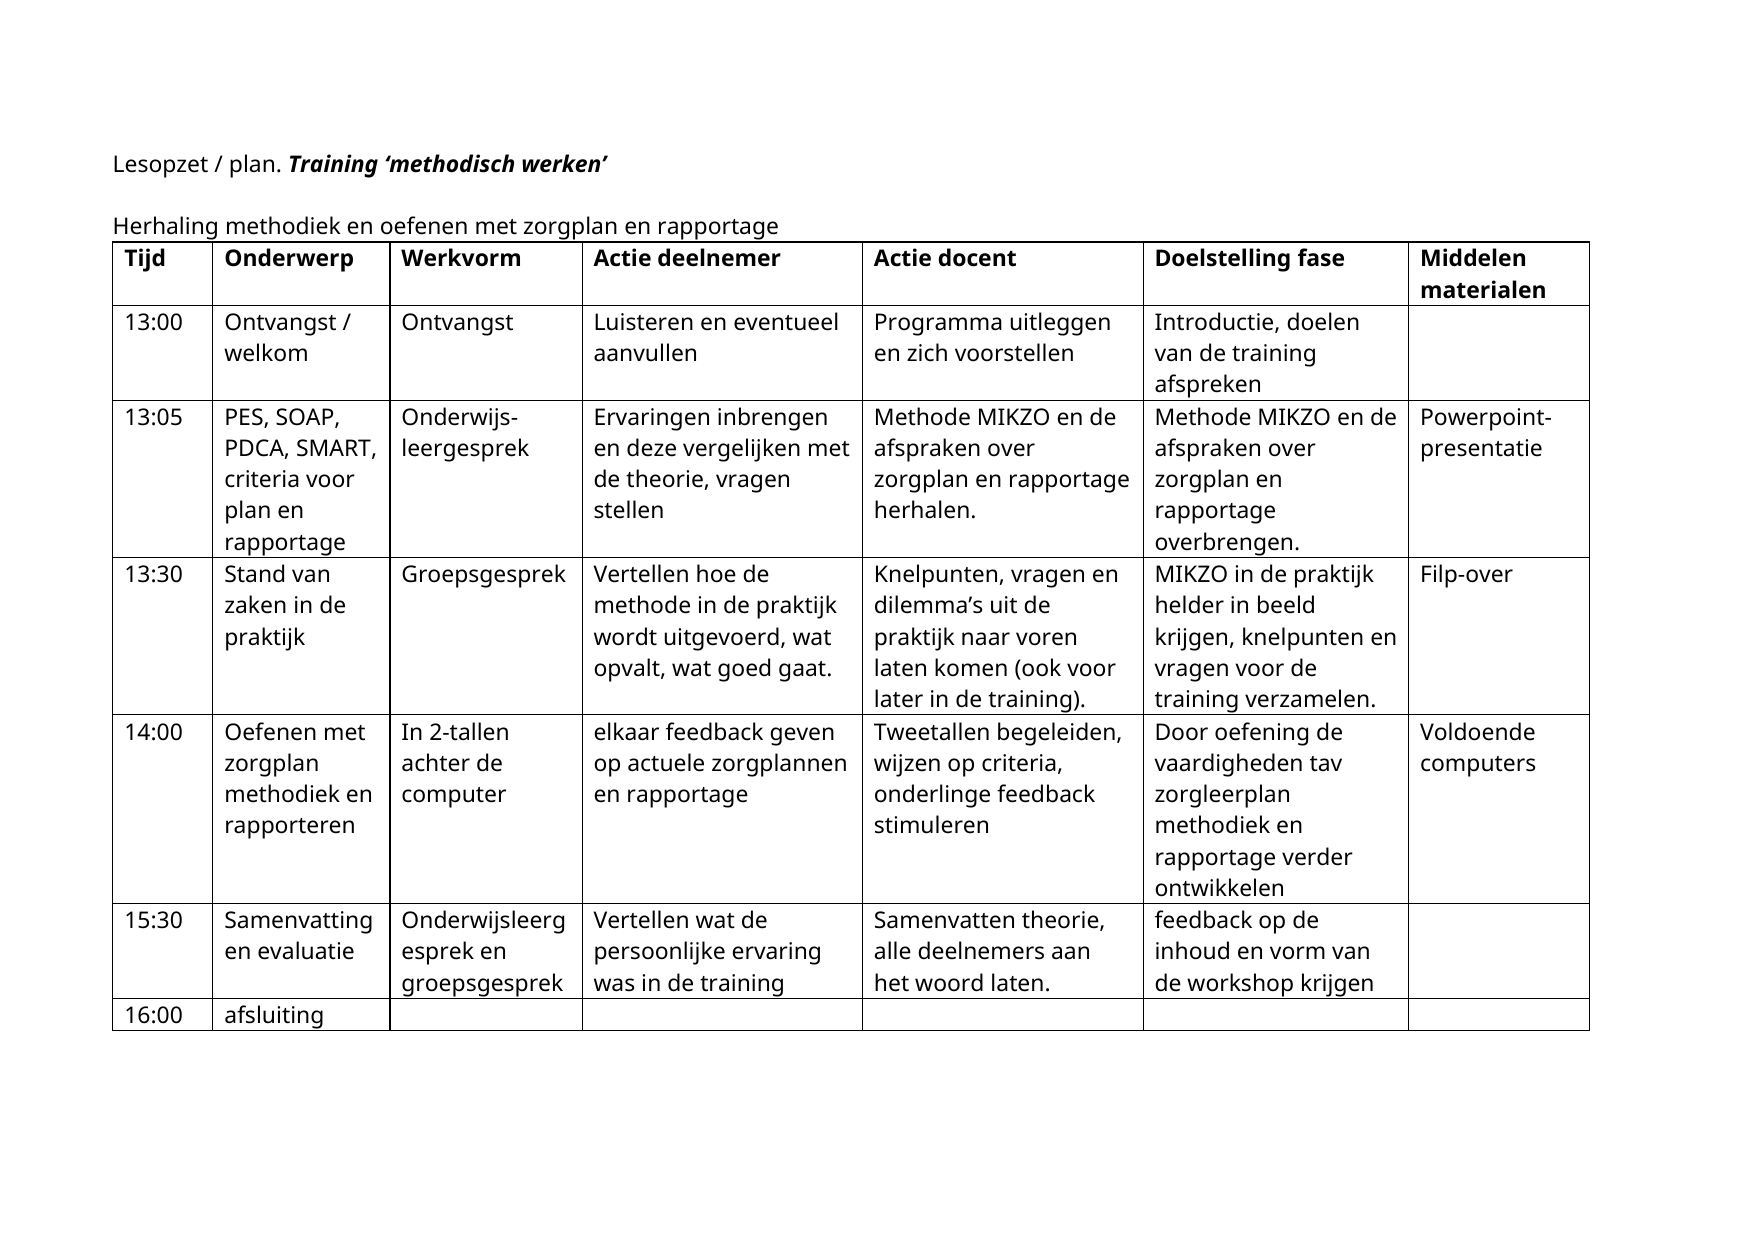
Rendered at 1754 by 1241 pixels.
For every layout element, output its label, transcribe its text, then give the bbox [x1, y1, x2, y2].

table_header Actie docent [863, 243, 1143, 305]
table_cell Vertellen hoe de methode in de praktijk wordt uitgevoerd, wat opvalt, wat goed gaat. [583, 558, 862, 714]
table_cell Powerpoint-presentatie [1409, 401, 1589, 557]
table_cell Door oefening de vaardigheden tav zorgleerplan methodiek en rapportage verder ontwikkelen [1144, 715, 1408, 903]
table_header Tijd [113, 243, 212, 305]
table_header Middelen materialen [1409, 243, 1589, 305]
table_cell elkaar feedback geven op actuele zorgplannen en rapportage [583, 715, 862, 903]
table_cell In 2-tallen achter de computer [391, 715, 582, 903]
table_header Actie deelnemer [583, 243, 862, 305]
text Lesopzet / plan. Training ‘methodisch werken’ [112, 148, 1606, 179]
table_cell 14:00 [113, 715, 212, 903]
text Herhaling methodiek en oefenen met zorgplan en rapportage [112, 210, 1606, 241]
table_cell 13:30 [113, 558, 212, 714]
table_cell Vertellen wat de persoonlijke ervaring was in de training [583, 904, 862, 998]
table_cell Programma uitleggen en zich voorstellen [863, 306, 1143, 400]
table_header Werkvorm [391, 243, 582, 305]
table_cell [1409, 904, 1589, 998]
table_cell PES, SOAP, PDCA, SMART, criteria voor plan en rapportage [213, 401, 389, 557]
table_cell [583, 999, 862, 1030]
table_cell Stand van zaken in de praktijk [213, 558, 389, 714]
table_cell Knelpunten, vragen en dilemma’s uit de praktijk naar voren laten komen (ook voor later in de training). [863, 558, 1143, 714]
table_cell Introductie, doelen van de training afspreken [1144, 306, 1408, 400]
table_header Doelstelling fase [1144, 243, 1408, 305]
table_cell 15:30 [113, 904, 212, 998]
table_cell 13:00 [113, 306, 212, 400]
table_cell afsluiting [213, 999, 389, 1030]
table_cell 13:05 [113, 401, 212, 557]
table_cell feedback op de inhoud en vorm van de workshop krijgen [1144, 904, 1408, 998]
table_cell Voldoende computers [1409, 715, 1589, 903]
table_cell [1409, 306, 1589, 400]
table_cell Ervaringen inbrengen en deze vergelijken met de theorie, vragen stellen [583, 401, 862, 557]
table_header Onderwerp [213, 243, 389, 305]
table_cell Filp-over [1409, 558, 1589, 714]
table_cell 16:00 [113, 999, 212, 1030]
table_cell Luisteren en eventueel aanvullen [583, 306, 862, 400]
table_cell Ontvangst / welkom [213, 306, 389, 400]
table_cell Tweetallen begeleiden, wijzen op criteria, onderlinge feedback stimuleren [863, 715, 1143, 903]
table_cell MIKZO in de praktijk helder in beeld krijgen, knelpunten en vragen voor de training verzamelen. [1144, 558, 1408, 714]
table_cell [1409, 999, 1589, 1030]
table_cell Samenvatten theorie, alle deelnemers aan het woord laten. [863, 904, 1143, 998]
table_cell Ontvangst [391, 306, 582, 400]
table_cell Onderwijs-leergesprek [391, 401, 582, 557]
table_cell [391, 999, 582, 1030]
table_cell Onderwijsleergesprek en groepsgesprek [391, 904, 582, 998]
table_cell [1144, 999, 1408, 1030]
table_cell Methode MIKZO en de afspraken over zorgplan en rapportage herhalen. [863, 401, 1143, 557]
table_cell [863, 999, 1143, 1030]
table_cell Samenvatting en evaluatie [213, 904, 389, 998]
table_cell Groepsgesprek [391, 558, 582, 714]
table_cell Methode MIKZO en de afspraken over zorgplan en rapportage overbrengen. [1144, 401, 1408, 557]
table_cell Oefenen met zorgplan methodiek en rapporteren [213, 715, 389, 903]
